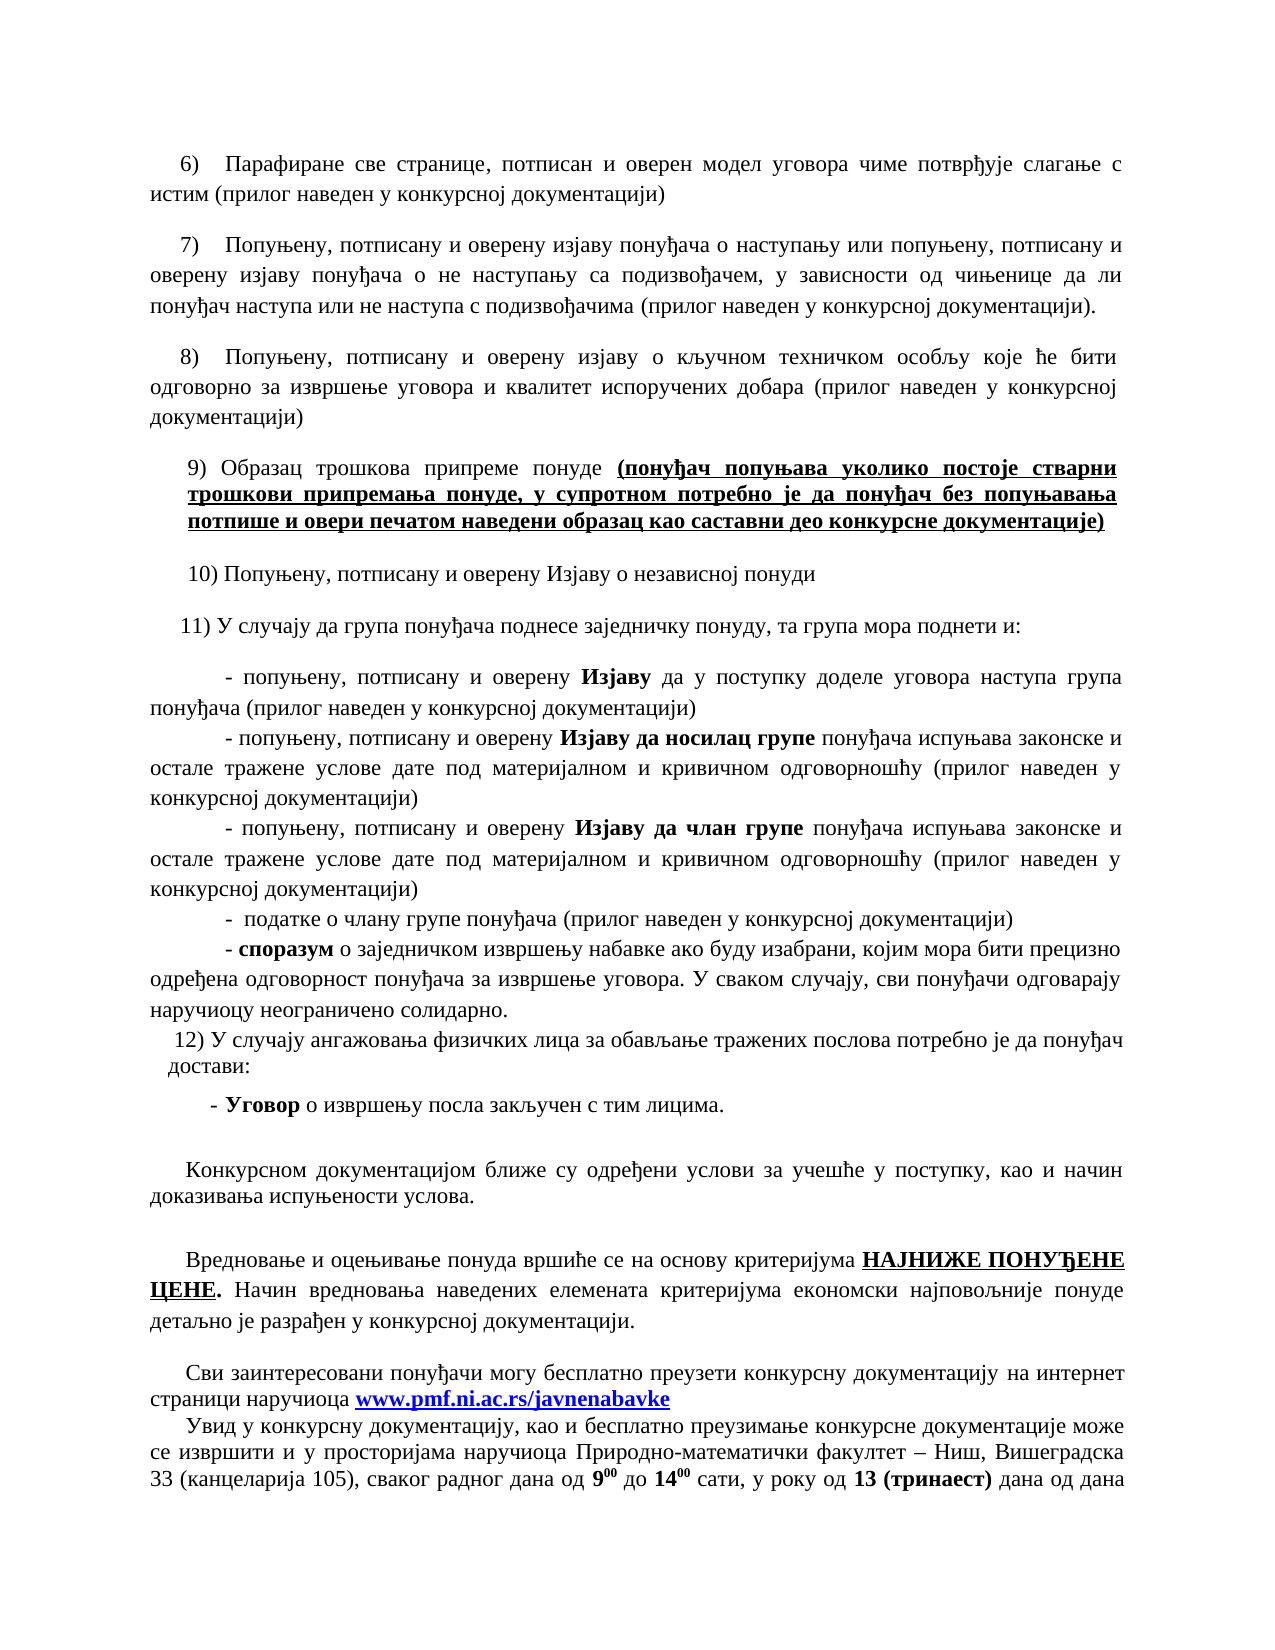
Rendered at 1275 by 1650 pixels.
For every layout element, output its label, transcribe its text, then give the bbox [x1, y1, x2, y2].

text 10) Попуњену, потписану и оверену Изјаву о независној понуди [187, 559, 1117, 586]
text 12) У случају ангажовања физичких лица за обављање тражених послова потребно је да понуђач достави: [168, 1026, 1125, 1078]
text 6) Парафиране све странице, потписан и оверен модел уговора чиме потврђује слагање с истим (прилог наведен у конкурсној документацији) [150, 150, 1123, 207]
text - попуњену, потписану и оверену Изјаву да члан групе понуђача испуњава законске и остале тражене услове дате под материјалном и кривичном одговорношћу (прилог наведен у конкурсној документацији) [150, 814, 1123, 901]
text - попуњену, потписану и оверену Изјаву да носилац групе понуђача испуњава законске и остале тражене услове дате под материјалном и кривичном одговорношћу (прилог наведен у конкурсној документацији) [150, 724, 1123, 811]
text - Уговор о извршењу посла закључен с тим лицима. [180, 1091, 1125, 1117]
text 11) У случају да група понуђача поднесе заједничку понуду, та група мора поднети и: [150, 612, 1117, 639]
text - попуњену, потписану и оверену Изјаву да у поступку доделе уговора наступа група понуђача (прилог наведен у конкурсној документацији) [150, 663, 1123, 720]
text 9) Образац трошкова припреме понуде (понуђач попуњава уколико постоје стварни трошкови припремања понуде, у супротном потребно је да понуђач без попуњавања потпише и овери печатом наведени образац као саставни део конкурсне документације) [187, 454, 1117, 503]
text - податке о члану групе понуђача (прилог наведен у конкурсној документацији) [150, 905, 1123, 931]
text 9) Образац трошкова припреме понуде (понуђач попуњава уколико постоје стварни трошкови припремања понуде, у супротном потребно је да понуђач без попуњавања потпише и овери печатом наведени образац као саставни део конкурсне документације) [187, 504, 1117, 533]
text 7) Попуњену, потписану и оверену изјаву понуђача о наступању или попуњену, потписану и оверену изјаву понуђача о не наступању са подизвођачем, у зависности од чињенице да ли понуђач наступа или не наступа с подизвођачима (прилог наведен у конкурсној документацији). [150, 231, 1123, 318]
text Сви заинтересовани понуђачи могу бесплатно преузети конкурсну документацију на интернет страници наручиоца www.pmf.ni.ac.rs/javnenabavke [150, 1359, 1125, 1412]
text Конкурсном документацијом ближе су одређени услови за учешће у поступку, као и начин доказивања испуњености услова. [150, 1156, 1125, 1209]
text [150, 1412, 1125, 1491]
text - споразум о заједничком извршењу набавке ако буду изабрани, којим мора бити прецизно одређена одговорност понуђача за извршење уговора. У сваком случају, сви понуђачи одговарају наручиоцу неограничено солидарно. [150, 935, 1123, 1022]
text 8) Попуњену, потписану и оверену изјаву о кључном техничком особљу које ће бити одговорно за извршење уговора и квалитет испоручених добара (прилог наведен у конкурсној документацији) [150, 343, 1117, 429]
text Вредновање и оцењивање понуда вршиће се на основу критеријума НАЈНИЖЕ ПОНУЂЕНЕ ЦЕНЕ. Начин вредновања наведених елемената критеријума економски најповољније понуде детаљно је разрађен у конкурсној документацији. [150, 1246, 1125, 1334]
